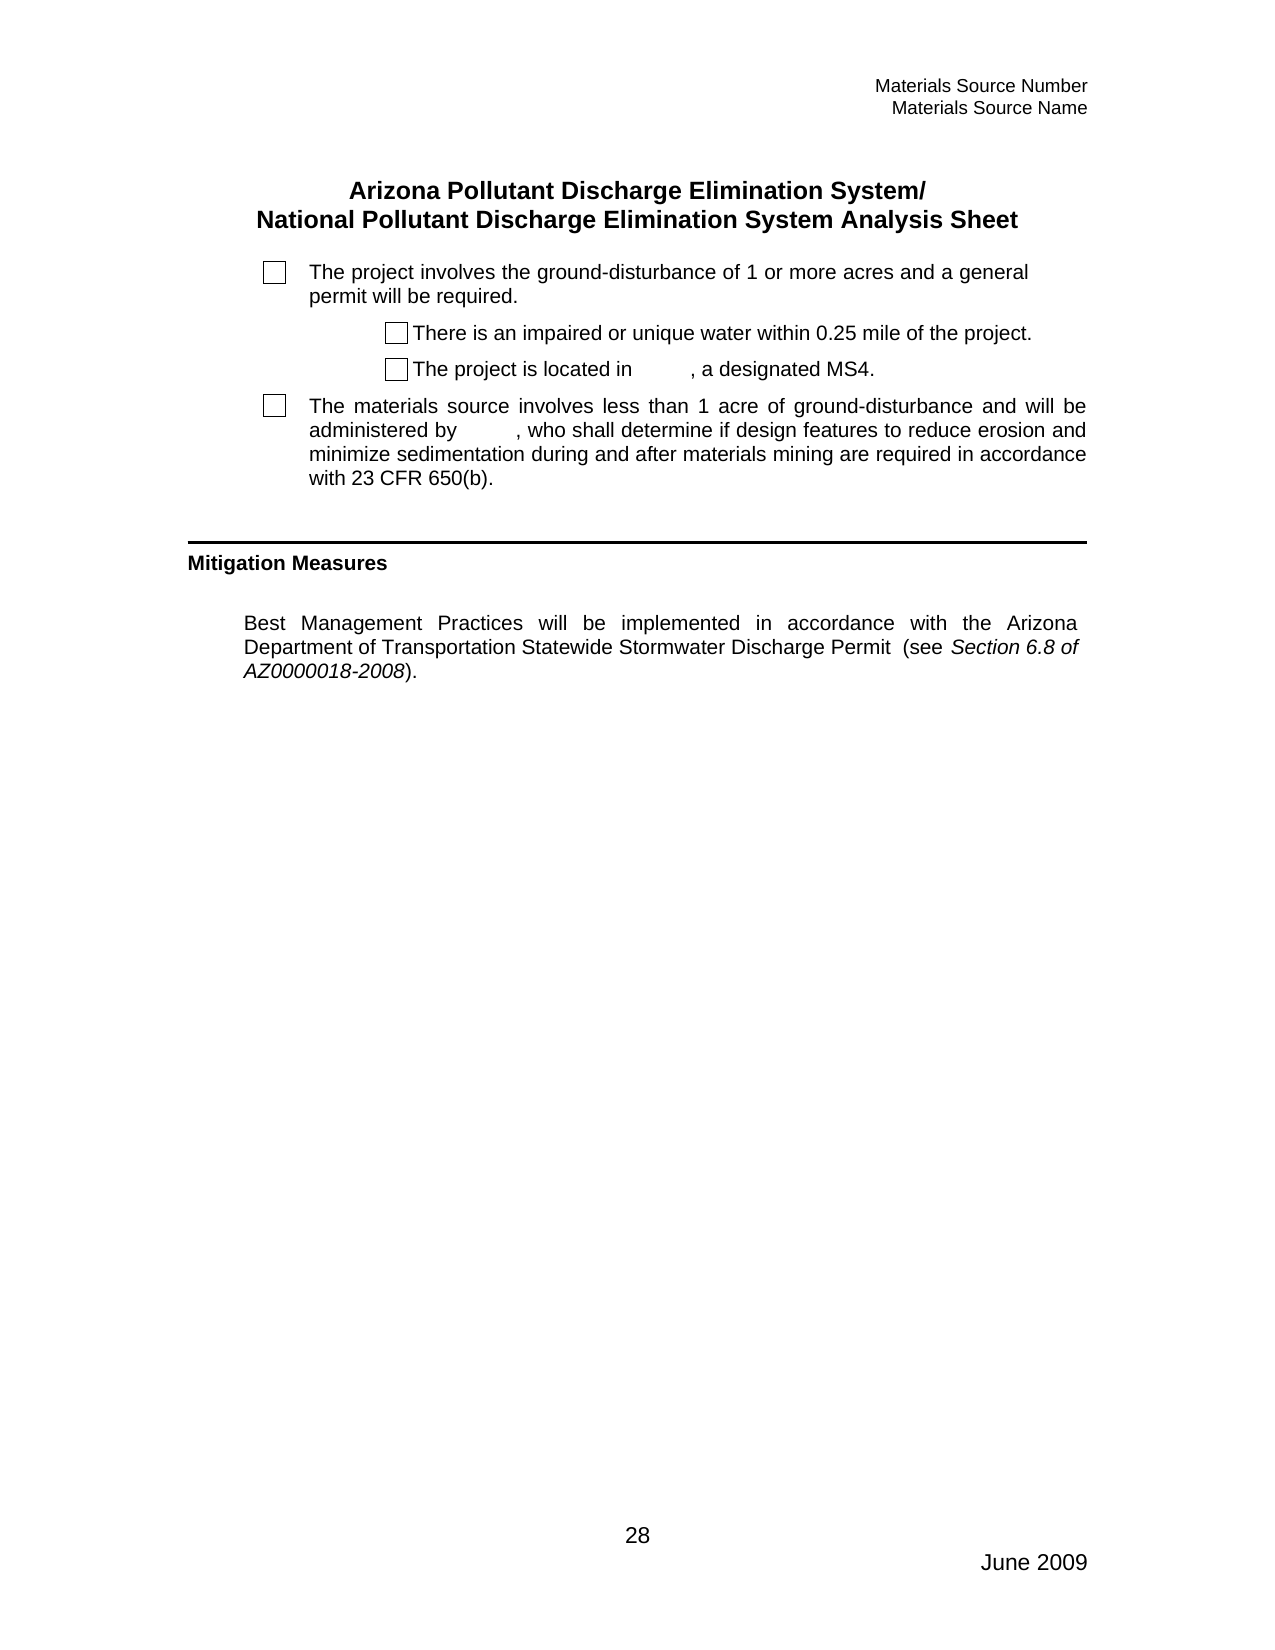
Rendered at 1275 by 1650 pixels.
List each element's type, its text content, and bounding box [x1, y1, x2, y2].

text Best Management Practices will be implemented in accordance with the Arizona Department of Transportation Statewide Stormwater Discharge Permit (see Section 6.8 of AZ0000018-2008). [244, 611, 1078, 683]
subtitle Pollutant Discharge Elimination System/ National Pollutant Discharge Elimination System Analysis Sheet [187, 176, 1087, 234]
text The project is located in , a designated MS4. [262, 357, 1087, 381]
text There is an impaired or unique water within 0.25 mile of the project. [262, 321, 1087, 344]
text Mitigation Measures [187, 550, 1087, 574]
text The materials source involves less than 1 acre of ground-disturbance and will be administered by , who shall determine if design features to reduce erosion and minimize sedimentation during and after materials mining are required in accordance with 23 CFR 650(b). [187, 393, 1087, 489]
text The project involves the ground-disturbance of 1 or more acres and a general permit will be required. [187, 260, 1087, 308]
